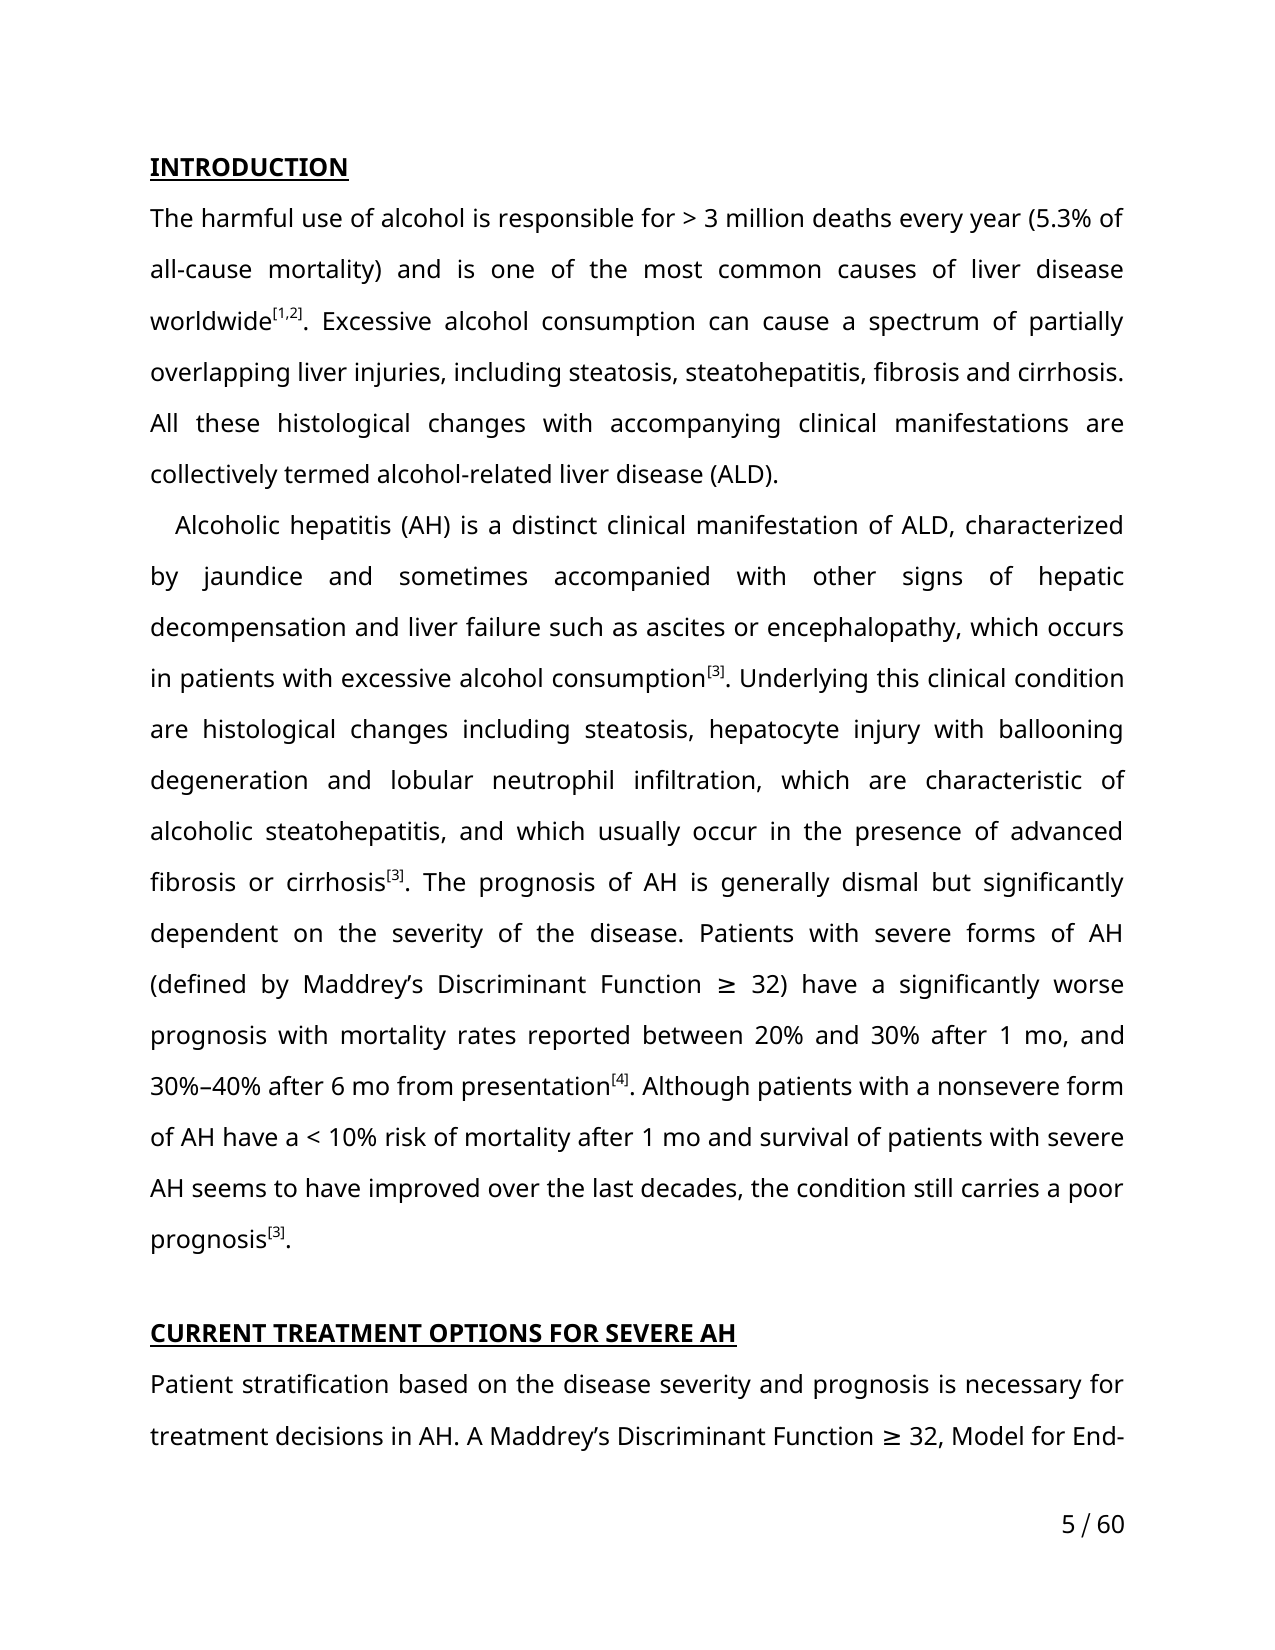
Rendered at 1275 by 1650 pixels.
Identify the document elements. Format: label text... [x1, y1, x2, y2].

text Current treatment options for severe AH [150, 1316, 1125, 1350]
text Alcoholic hepatitis (AH) is a distinct clinical manifestation of ALD, characterized by jaundice and sometimes accompanied with other signs of hepatic decompensation and liver failure such as ascites or encephalopathy, which occurs in patients with excessive alcohol consumption[3]. Underlying this clinical condition are histological changes including steatosis, hepatocyte injury with ballooning degeneration and lobular neutrophil infiltration, which are characteristic of alcoholic steatohepatitis, and which usually occur in the presence of advanced fibrosis or cirrhosis[3]. The prognosis of AH is generally dismal but significantly dependent on the severity of the disease. Patients with severe forms of AH (defined by Maddrey’s Discriminant Function ≥ 32) have a significantly worse prognosis with mortality rates reported between 20% and 30% after 1 mo, and 30%–40% after 6 mo from presentation[4]. Although patients with a nonsevere form of AH have a < 10% risk of mortality after 1 mo and survival of patients with severe AH seems to have improved over the last decades, the condition still carries a poor prognosis[3]. [150, 507, 1125, 1256]
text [150, 1367, 1125, 1452]
text The harmful use of alcohol is responsible for > 3 million deaths every year (5.3% of all-cause mortality) and is one of the most common causes of liver disease worldwide[1,2]. Excessive alcohol consumption can cause a spectrum of partially overlapping liver injuries, including steatosis, steatohepatitis, fibrosis and cirrhosis. All these histological changes with accompanying clinical manifestations are collectively termed alcohol-related liver disease (ALD). [150, 201, 1125, 490]
text INTRODUCTION [150, 150, 1125, 184]
